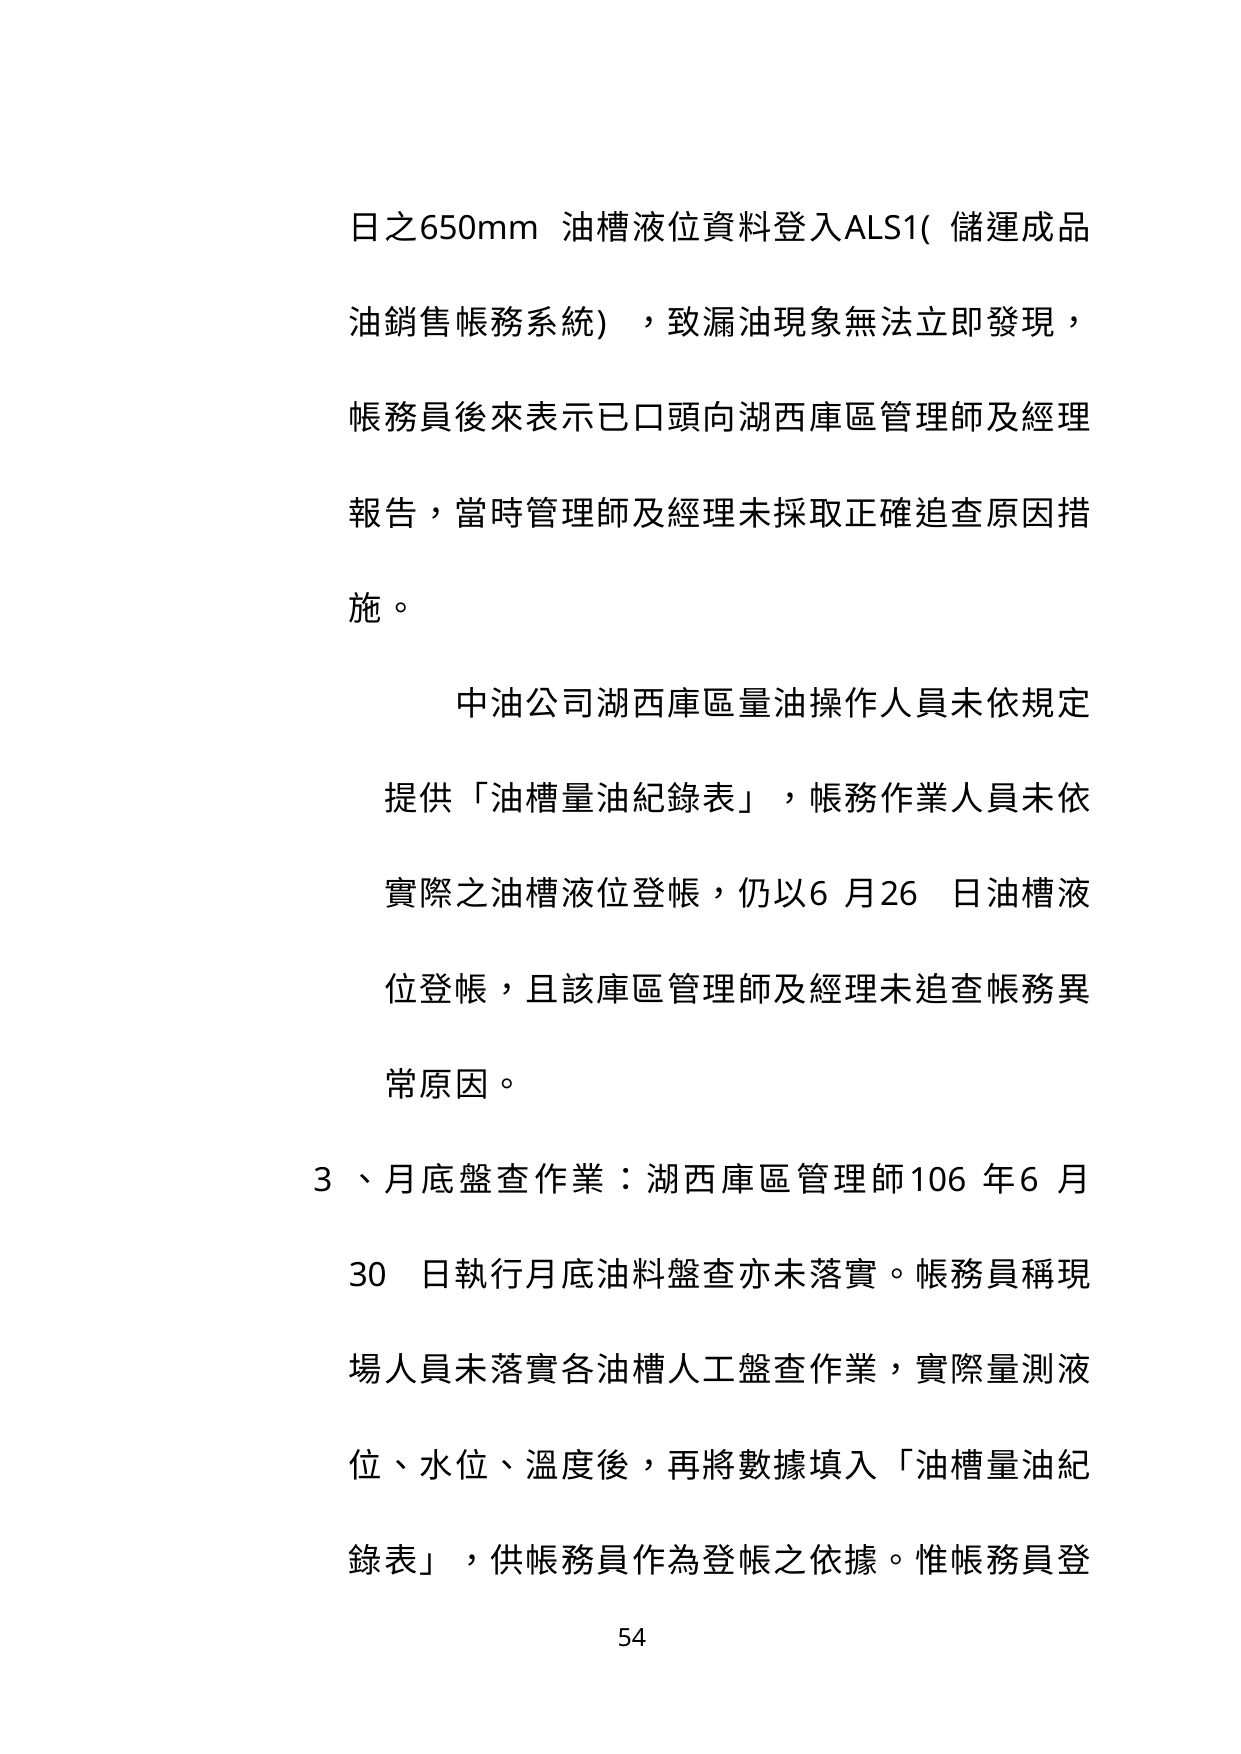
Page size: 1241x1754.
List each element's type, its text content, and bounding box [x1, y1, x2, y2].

text 中油公司湖西庫區量油操作人員未依規定提供「油槽量油紀錄表」，帳務作業人員未依實際之油槽液位登帳，仍以6月26日油槽液位登帳，且該庫區管理師及經理未追查帳務異常原因。 [349, 653, 1092, 1129]
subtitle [295, 1129, 1092, 1605]
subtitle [295, 177, 1092, 653]
